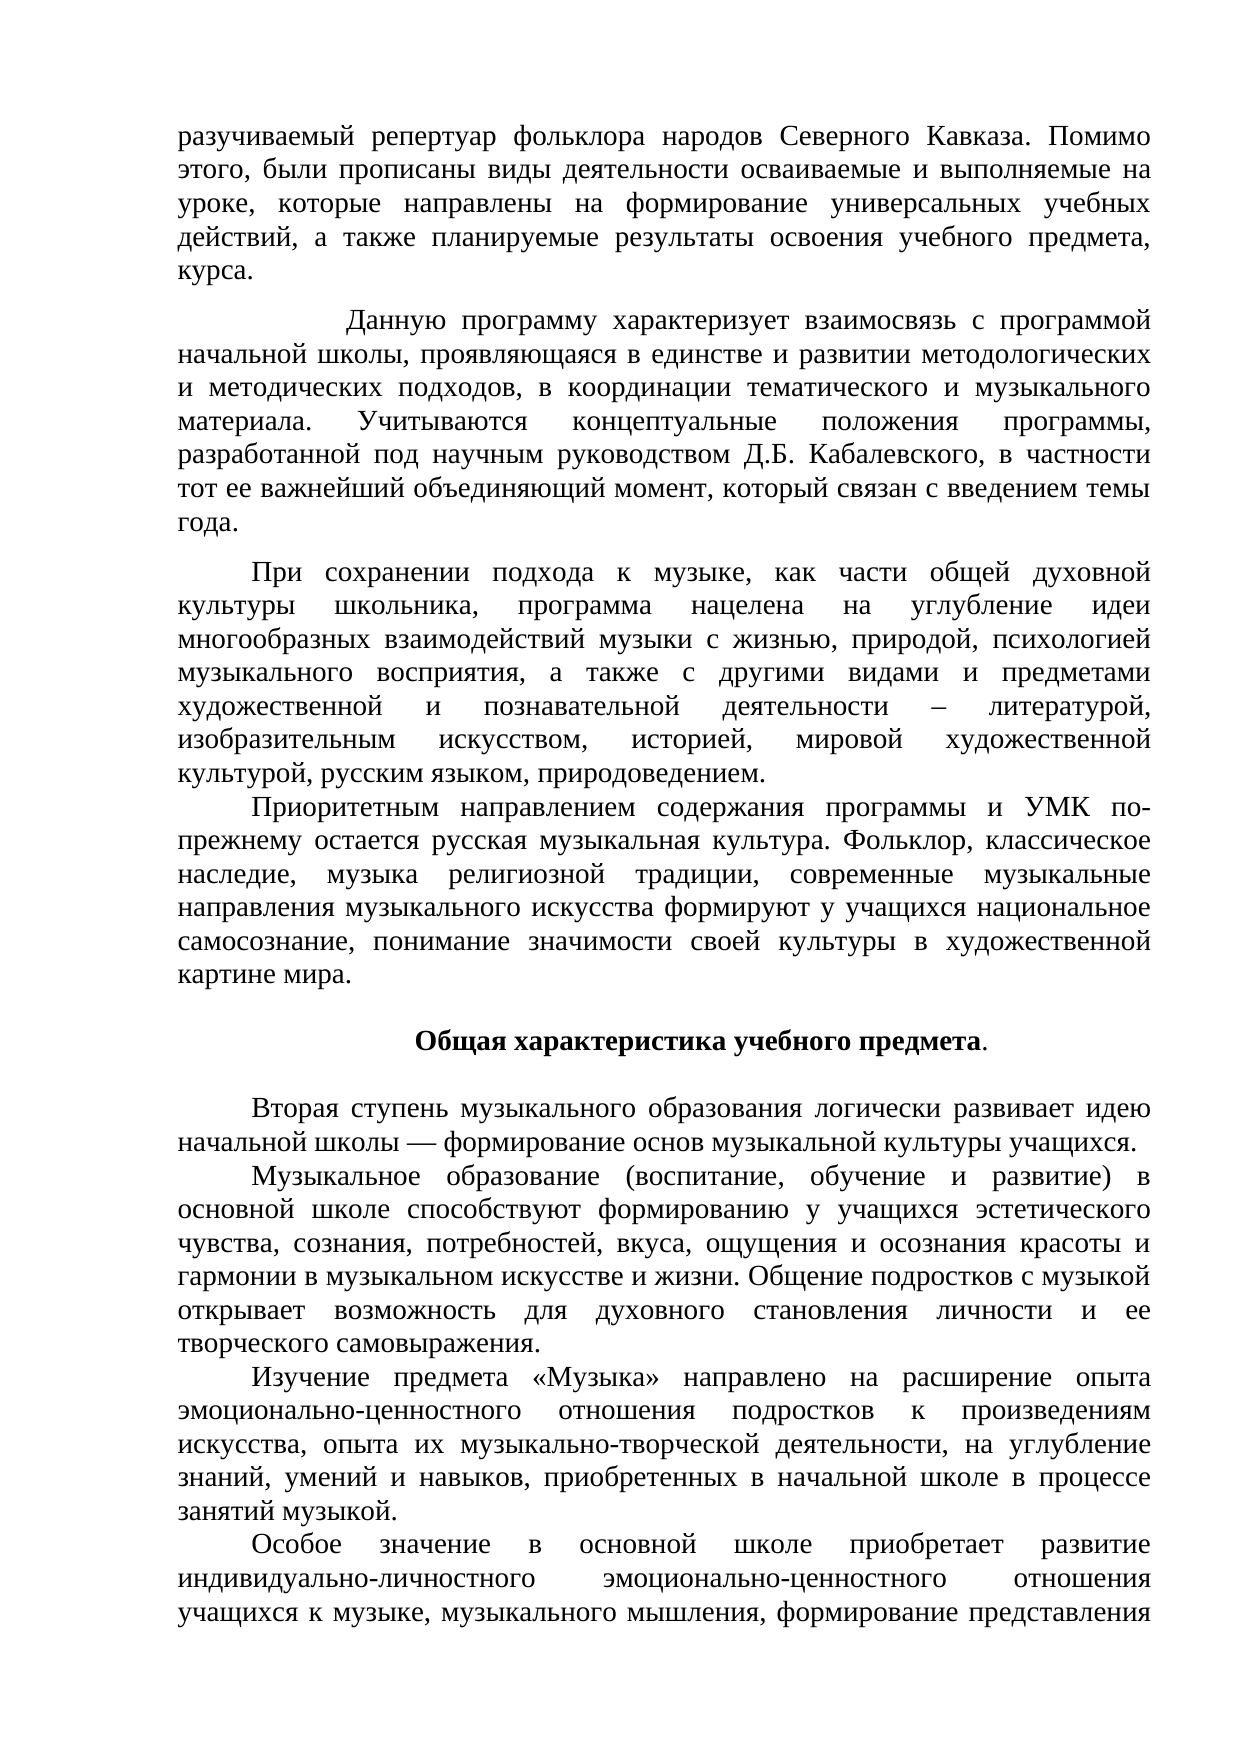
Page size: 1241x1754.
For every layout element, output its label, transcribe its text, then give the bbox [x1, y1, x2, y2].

text Общая характеристика учебного предмета. [177, 1023, 1152, 1057]
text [177, 118, 1152, 286]
text Приоритетным направлением содержания программы и УМК по-прежнему остается русская музыкальная культура. Фольклор, классическое наследие, музыка религиозной традиции, современные музыкальные направления музыкального искусства формируют у учащихся национальное самосознание, понимание значимости своей культуры в художественной картине мира. [177, 789, 1152, 990]
text При сохранении подхода к музыке, как части общей духовной культуры школьника, программа нацелена на углубление идеи многообразных взаимодействий музыки с жизнью, природой, психологией музыкального восприятия, а также с другими видами и предметами художественной и познавательной деятельности – литературой, изобразительным искусством, историей, мировой художественной культурой, русским языком, природоведением. [177, 554, 1152, 789]
text Данную программу характеризует взаимосвязь с программой начальной школы, проявляющаяся в единстве и развитии методологических и методических подходов, в координации тематического и музыкального материала. Учитываются концептуальные положения программы, разработанной под научным руководством Д.Б. Кабалевского, в частности тот ее важнейший объединяющий момент, который связан с введением темы года. [177, 302, 1152, 537]
text Вторая ступень музыкального образования логически развивает идею начальной школы — формирование основ музыкальной культуры учащихся. [177, 1091, 1152, 1158]
text Изучение предмета «Музыка» направлено на расширение опыта эмоционально-ценностного отношения подростков к произведениям искусства, опыта их музыкально-творческой деятельности, на углубление знаний, умений и навыков, приобретенных в начальной школе в процессе занятий музыкой. [177, 1359, 1152, 1527]
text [177, 1527, 1152, 1627]
text Музыкальное образование (воспитание, обучение и развитие) в основной школе способствуют формированию у учащихся эстетического чувства, сознания, потребностей, вкуса, ощущения и осознания красоты и гармонии в музыкальном искусстве и жизни. Общение подростков с музыкой открывает возможность для духовного становления личности и ее творческого самовыражения. [177, 1158, 1152, 1359]
